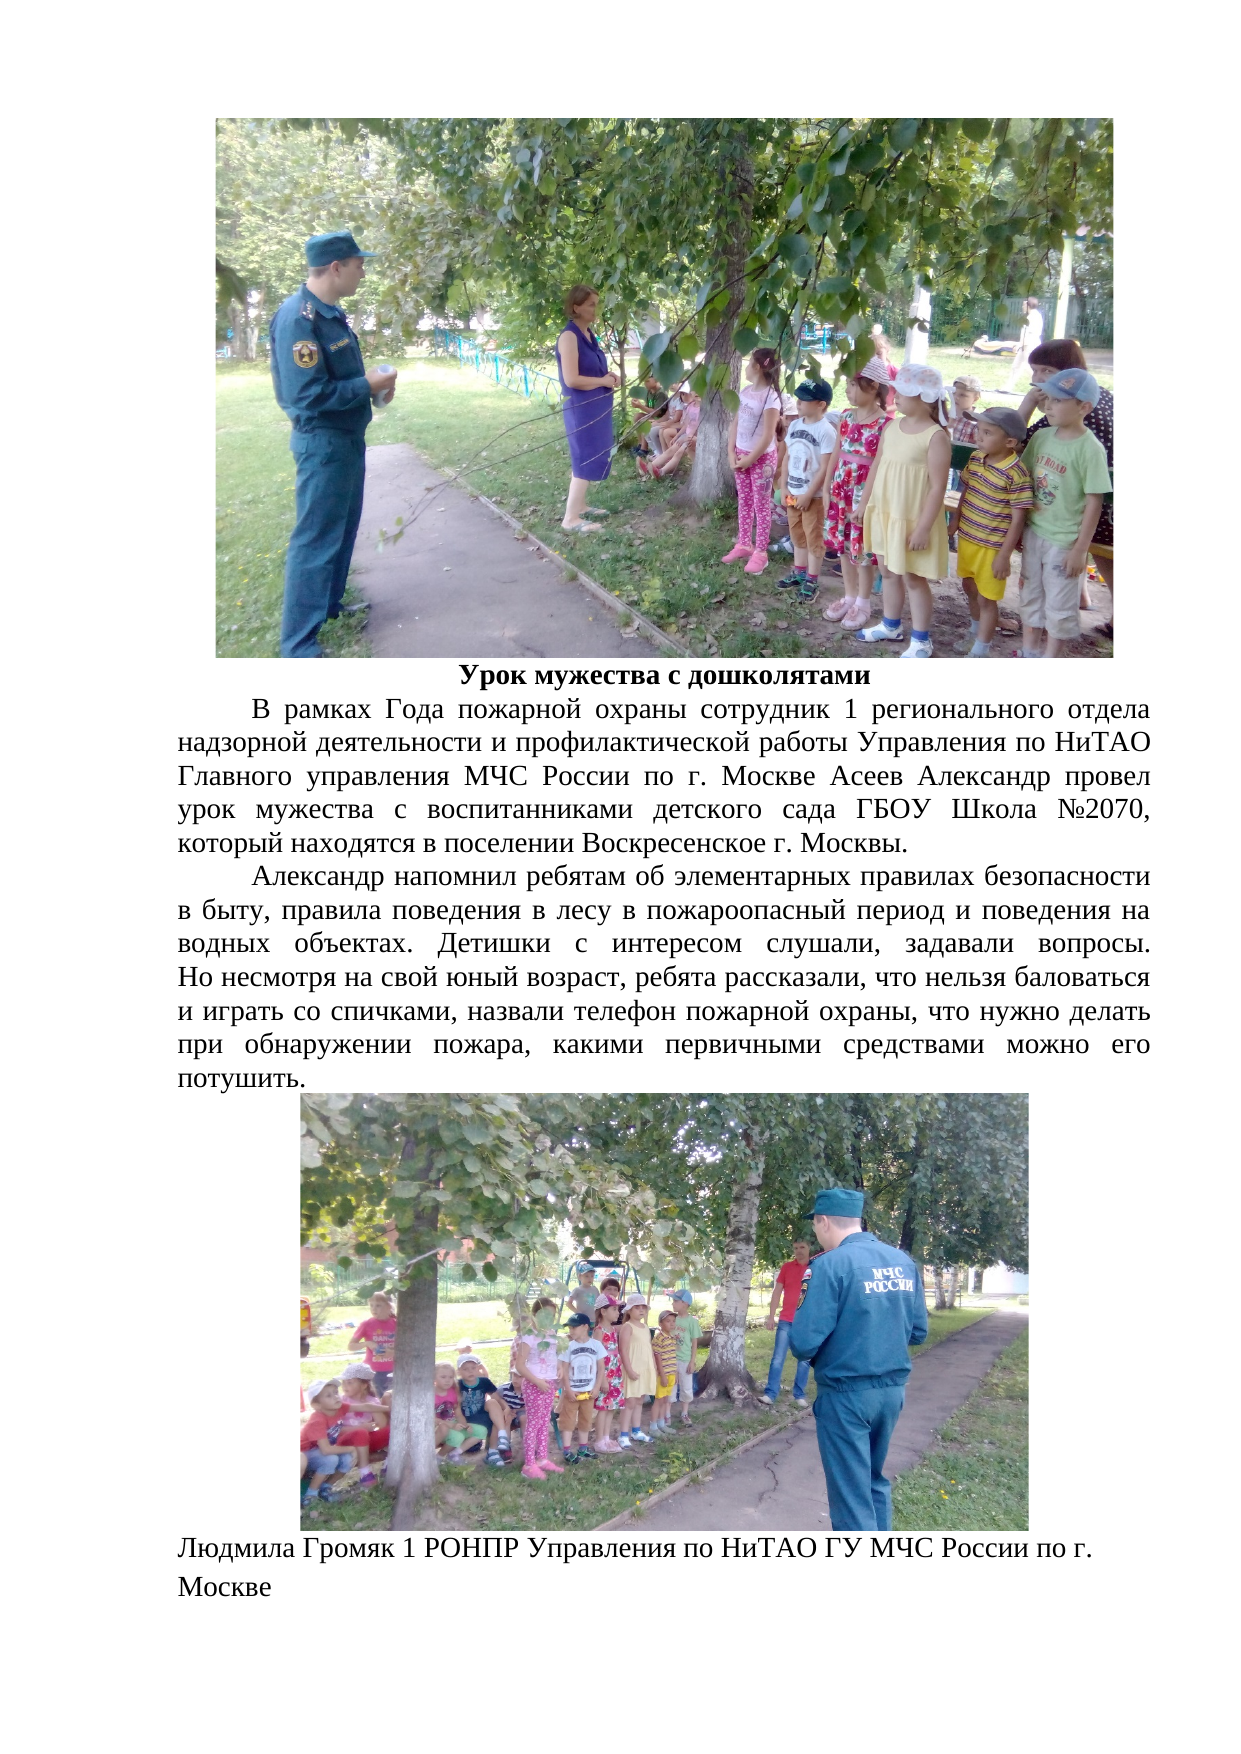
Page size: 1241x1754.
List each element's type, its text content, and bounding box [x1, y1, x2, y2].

text В рамках Года пожарной охраны сотрудник 1 регионального отдела надзорной деятельности и профилактической работы Управления по НиТАО Главного управления МЧС России по г. Москве Асеев Александр провел урок мужества с воспитанниками детского сада ГБОУ Школа №2070, который находятся в поселении Воскресенское г. Москвы. [177, 691, 1152, 858]
text Урок мужества с дошколятами [177, 657, 1152, 691]
text Людмила Громяк 1 РОНПР Управления по НиТАО ГУ МЧС России по г. Москве [177, 1530, 1152, 1602]
picture [300, 1093, 1029, 1531]
picture [215, 118, 1114, 658]
text Александр напомнил ребятам об элементарных правилах безопасности в быту, правила поведения в лесу в пожароопасный период и поведения на водных объектах. Детишки с интересом слушали, задавали вопросы. Но несмотря на свой юный возраст, ребята рассказали, что нельзя баловаться и играть со спичками, назвали телефон пожарной охраны, что нужно делать при обнаружении пожара, какими первичными средствами можно его потушить. [177, 858, 1152, 1093]
